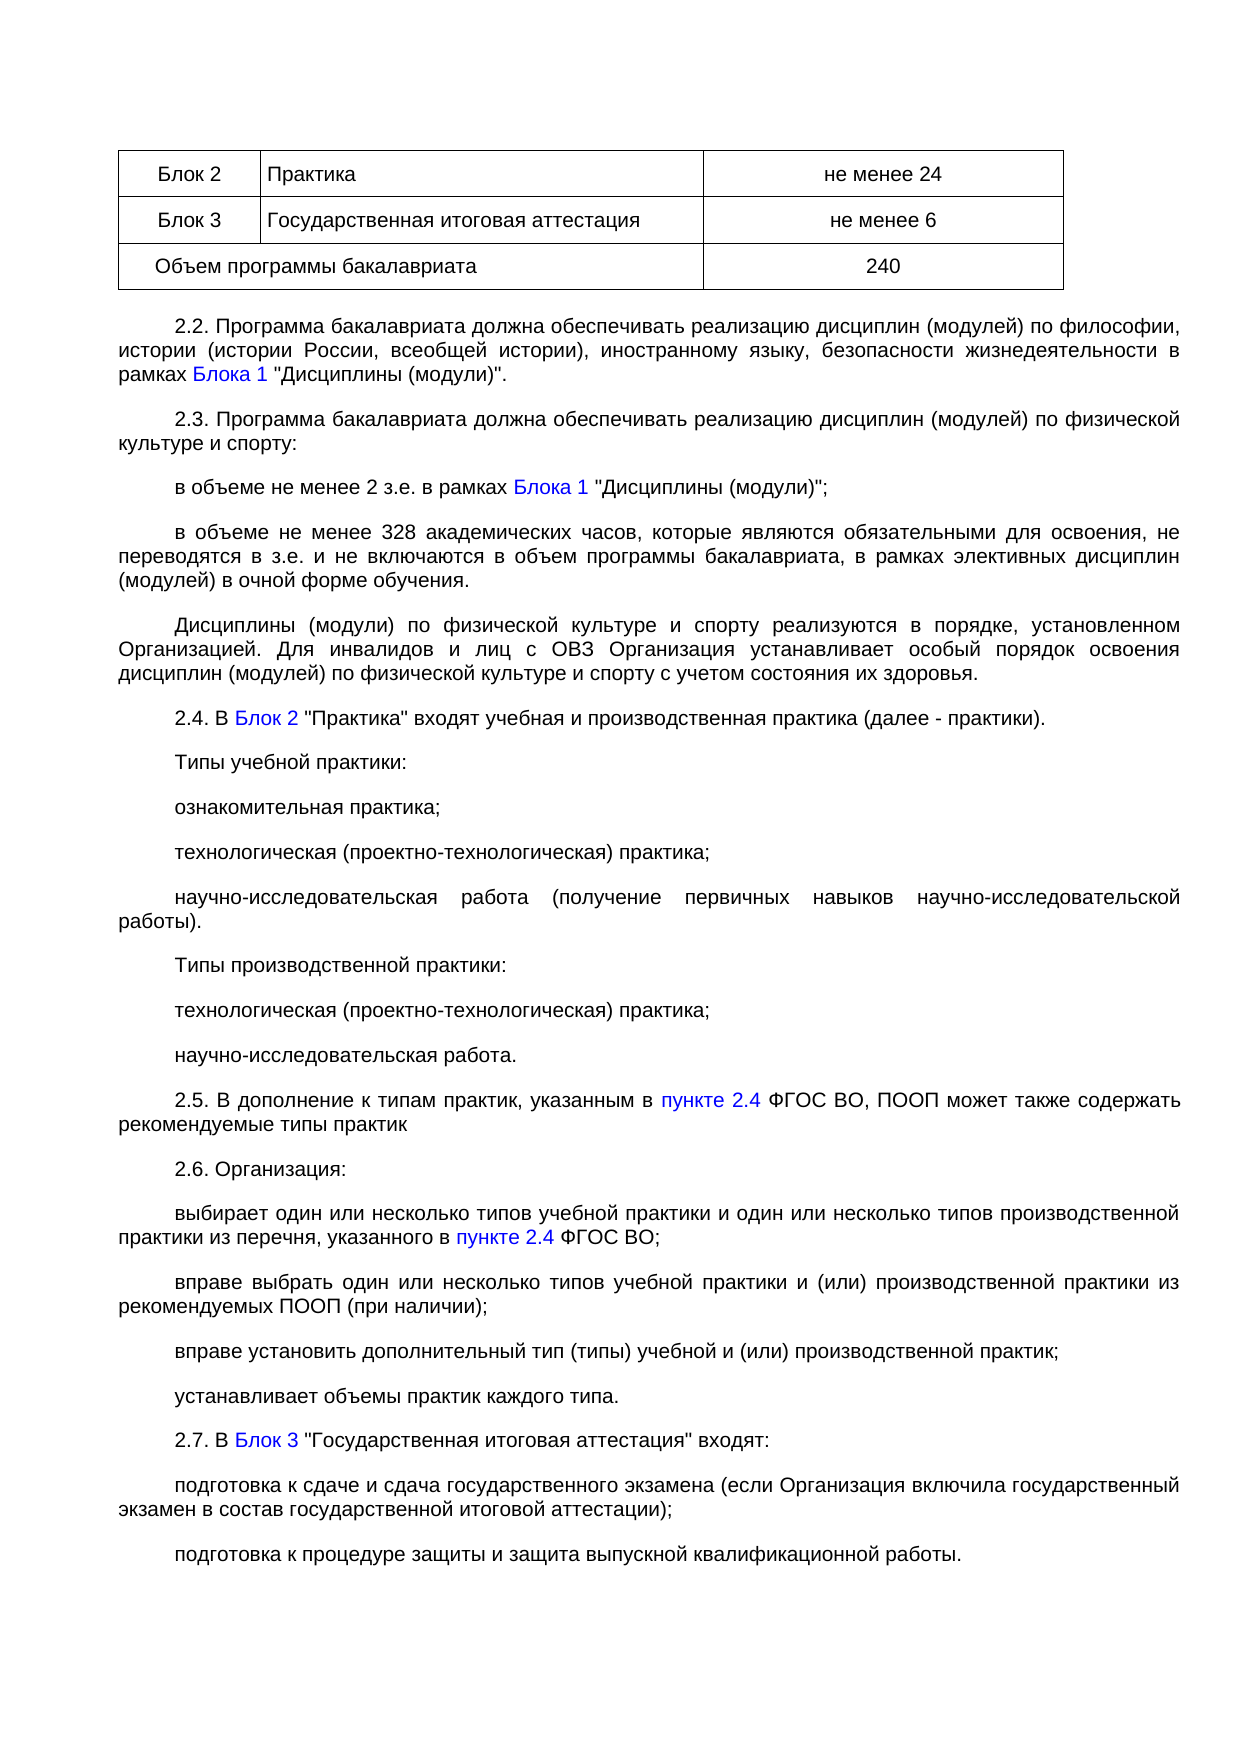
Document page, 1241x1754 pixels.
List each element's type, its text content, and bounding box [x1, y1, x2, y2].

text научно-исследовательская работа (получение первичных навыков научно-исследовательской работы). [118, 884, 1181, 932]
text Типы производственной практики: [118, 953, 1181, 977]
text технологическая (проектно-технологическая) практика; [118, 998, 1181, 1022]
text подготовка к сдаче и сдача государственного экзамена (если Организация включила государственный экзамен в состав государственной итоговой аттестации); [118, 1473, 1181, 1521]
text Типы учебной практики: [118, 750, 1181, 774]
text 2.2. Программа бакалавриата должна обеспечивать реализацию дисциплин (модулей) по философии, истории (истории России, всеобщей истории), иностранному языку, безопасности жизнедеятельности в рамках Блока 1 "Дисциплины (модули)". [118, 314, 1181, 386]
text 2.5. В дополнение к типам практик, указанным в пункте 2.4 ФГОС ВО, ПООП может также содержать рекомендуемые типы практик [118, 1088, 1181, 1136]
table_cell Государственная итоговая аттестация [261, 197, 703, 242]
table_cell Объем программы бакалавриата [119, 244, 703, 289]
text ознакомительная практика; [118, 795, 1181, 819]
text Дисциплины (модули) по физической культуре и спорту реализуются в порядке, установленном Организацией. Для инвалидов и лиц с ОВЗ Организация устанавливает особый порядок освоения дисциплин (модулей) по физической культуре и спорту с учетом состояния их здоровья. [118, 613, 1181, 684]
table_cell Практика [261, 151, 703, 196]
text выбирает один или несколько типов учебной практики и один или несколько типов производственной практики из перечня, указанного в пункте 2.4 ФГОС ВО; [118, 1201, 1181, 1249]
text в объеме не менее 328 академических часов, которые являются обязательными для освоения, не переводятся в з.е. и не включаются в объем программы бакалавриата, в рамках элективных дисциплин (модулей) в очной форме обучения. [118, 520, 1181, 592]
table_cell Блок 2 [119, 151, 260, 196]
text научно-исследовательская работа. [118, 1043, 1181, 1067]
text 2.7. В Блок 3 "Государственная итоговая аттестация" входят: [118, 1428, 1181, 1452]
text вправе установить дополнительный тип (типы) учебной и (или) производственной практик; [118, 1339, 1181, 1363]
table_cell не менее 6 [704, 197, 1063, 242]
text 2.4. В Блок 2 "Практика" входят учебная и производственная практика (далее - практики). [118, 705, 1181, 729]
text подготовка к процедуре защиты и защита выпускной квалификационной работы. [118, 1542, 1181, 1566]
text в объеме не менее 2 з.е. в рамках Блока 1 "Дисциплины (модули)"; [118, 475, 1181, 499]
table_cell 240 [704, 244, 1063, 289]
text 2.6. Организация: [118, 1156, 1181, 1180]
text вправе выбрать один или несколько типов учебной практики и (или) производственной практики из рекомендуемых ПООП (при наличии); [118, 1270, 1181, 1318]
text устанавливает объемы практик каждого типа. [118, 1383, 1181, 1407]
text 2.3. Программа бакалавриата должна обеспечивать реализацию дисциплин (модулей) по физической культуре и спорту: [118, 406, 1181, 454]
table_cell Блок 3 [119, 197, 260, 242]
text технологическая (проектно-технологическая) практика; [118, 840, 1181, 864]
table_cell не менее 24 [704, 151, 1063, 196]
